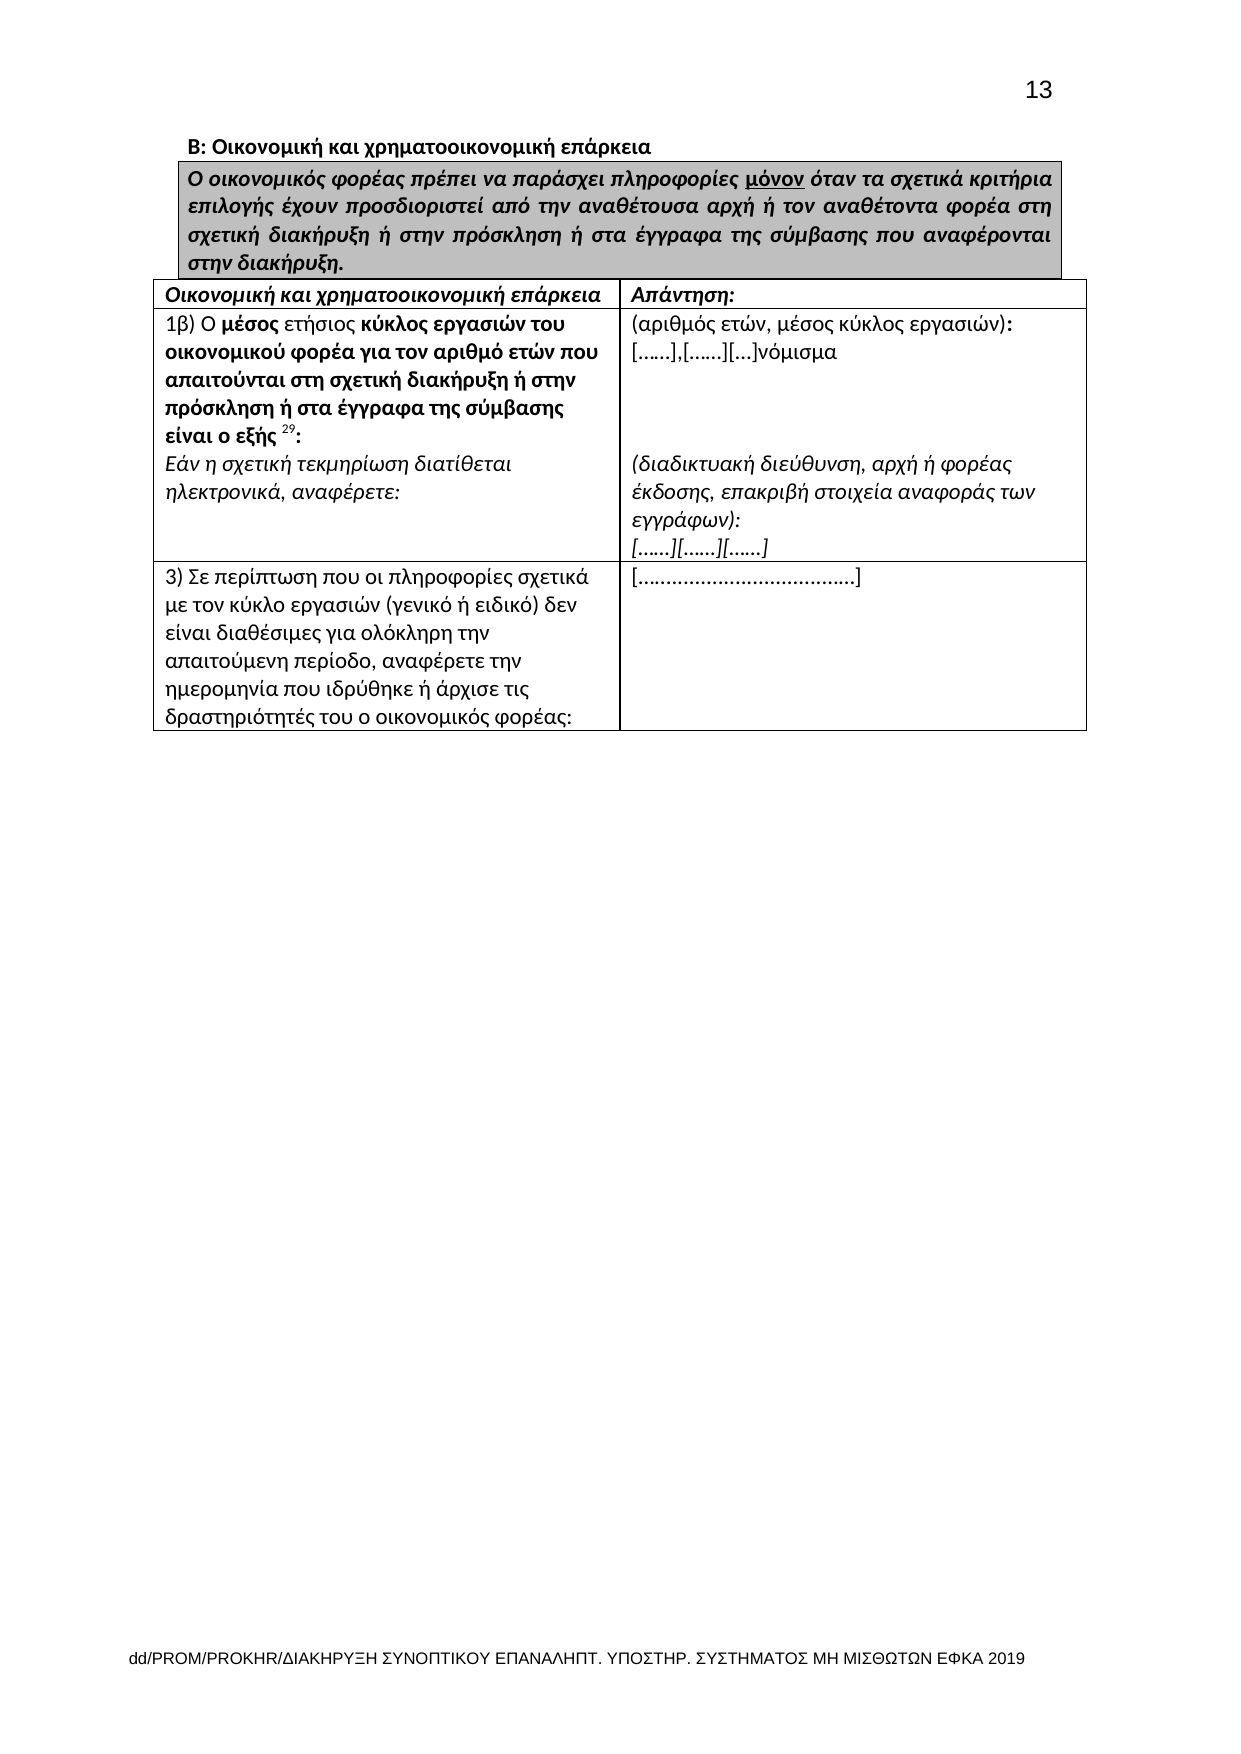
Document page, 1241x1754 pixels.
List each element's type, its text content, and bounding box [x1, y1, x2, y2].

table_header Απάντηση: [621, 280, 1086, 308]
table_cell (αριθμός ετών, μέσος κύκλος εργασιών): [……],[……][…]νόμισμα (διαδικτυακή διεύθυνση, αρχή ή φορέας έκδοσης, επακριβή στοιχεία αναφοράς των εγγράφων): [……][……][……] [621, 309, 1086, 561]
table_cell […................................…] [621, 562, 1086, 730]
table_header Οικονομική και χρηματοοικονομική επάρκεια [154, 280, 619, 308]
text Ο οικονομικός φορέας πρέπει να παράσχει πληροφορίες μόνον όταν τα σχετικά κριτήρια επιλογής έχουν προσδιοριστεί από την αναθέτουσα αρχή ή τον αναθέτοντα φορέα στη σχετική διακήρυξη ή στην πρόσκληση ή στα έγγραφα της σύμβασης που αναφέρονται στην διακήρυξη. [179, 162, 1061, 278]
table_cell 3) Σε περίπτωση που οι πληροφορίες σχετικά με τον κύκλο εργασιών (γενικό ή ειδικό) δεν είναι διαθέσιμες για ολόκληρη την απαιτούμενη περίοδο, αναφέρετε την ημερομηνία που ιδρύθηκε ή άρχισε τις δραστηριότητές του ο οικονομικός φορέας: [154, 562, 619, 730]
text Β: Οικονομική και χρηματοοικονομική επάρκεια [187, 132, 1053, 161]
table_cell 1β) Ο μέσος ετήσιος κύκλος εργασιών του οικονομικού φορέα για τον αριθμό ετών που απαιτούνται στη σχετική διακήρυξη ή στην πρόσκληση ή στα έγγραφα της σύμβασης είναι ο εξής : Εάν η σχετική τεκμηρίωση διατίθεται ηλεκτρονικά, αναφέρετε: [154, 309, 619, 561]
